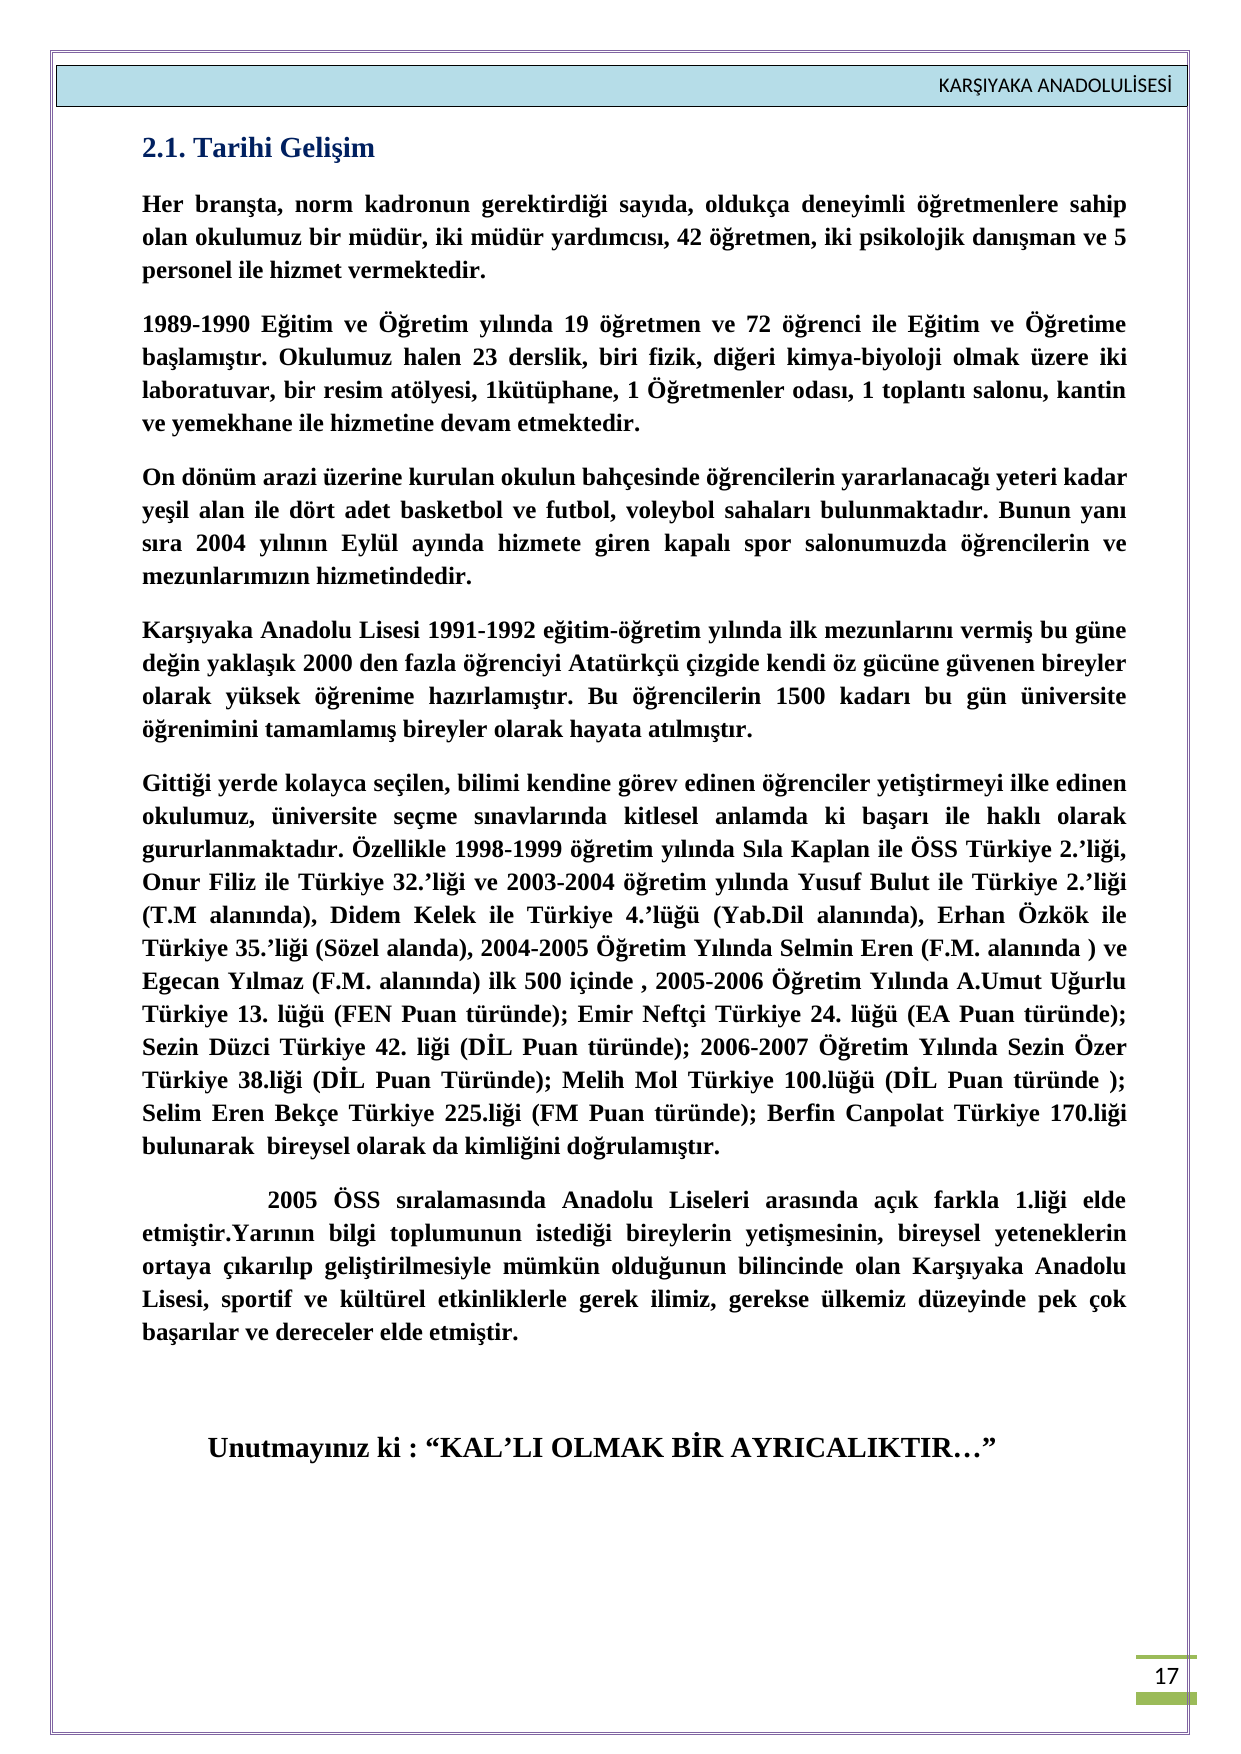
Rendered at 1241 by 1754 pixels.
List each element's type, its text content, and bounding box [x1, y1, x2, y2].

text 2.1. Tarihi Gelişim [142, 130, 1076, 163]
text 2005 ÖSS sıralamasında Anadolu Liseleri arasında açık farkla 1.liği elde etmiştir.Yarının bilgi toplumunun istediği bireylerin yetişmesinin, bireysel yeteneklerin ortaya çıkarılıp geliştirilmesiyle mümkün olduğunun bilincinde olan Karşıyaka Anadolu Lisesi, sportif ve kültürel etkinliklerle gerek ilimiz, gerekse ülkemiz düzeyinde pek çok başarılar ve dereceler elde etmiştir. [142, 1185, 1128, 1346]
text On dönüm arazi üzerine kurulan okulun bahçesinde öğrencilerin yararlanacağı yeteri kadar yeşil alan ile dört adet basketbol ve futbol, voleybol sahaları bulunmaktadır. Bunun yanı sıra 2004 yılının Eylül ayında hizmete giren kapalı spor salonumuzda öğrencilerin ve mezunlarımızın hizmetindedir. [142, 462, 1128, 590]
text Her branşta, norm kadronun gerektirdiği sayıda, oldukça deneyimli öğretmenlere sahip olan okulumuz bir müdür, iki müdür yardımcısı, 42 öğretmen, iki psikolojik danışman ve 5 personel ile hizmet vermektedir. [142, 189, 1128, 284]
text Unutmayınız ki : “KAL’LI OLMAK BİR AYRICALIKTIR…” [142, 1430, 1128, 1464]
text Karşıyaka Anadolu Lisesi 1991-1992 eğitim-öğretim yılında ilk mezunlarını vermiş bu güne değin yaklaşık 2000 den fazla öğrenciyi Atatürkçü çizgide kendi öz gücüne güvenen bireyler olarak yüksek öğrenime hazırlamıştır. Bu öğrencilerin 1500 kadarı bu gün üniversite öğrenimini tamamlamış bireyler olarak hayata atılmıştır. [142, 615, 1128, 743]
text Gittiği yerde kolayca seçilen, bilimi kendine görev edinen öğrenciler yetiştirmeyi ilke edinen okulumuz, üniversite seçme sınavlarında kitlesel anlamda ki başarı ile haklı olarak gururlanmaktadır. Özellikle 1998-1999 öğretim yılında Sıla Kaplan ile ÖSS Türkiye 2.’liği, Onur Filiz ile Türkiye 32.’liği ve 2003-2004 öğretim yılında Yusuf Bulut ile Türkiye 2.’liği (T.M alanında), Didem Kelek ile Türkiye 4.’lüğü (Yab.Dil alanında), Erhan Özkök ile Türkiye 35.’liği (Sözel alanda), 2004-2005 Öğretim Yılında Selmin Eren (F.M. alanında ) ve Egecan Yılmaz (F.M. alanında) ilk 500 içinde , 2005-2006 Öğretim Yılında A.Umut Uğurlu Türkiye 13. lüğü (FEN Puan türünde); Emir Neftçi Türkiye 24. lüğü (EA Puan türünde); Sezin Düzci Türkiye 42. liği (DİL Puan türünde); 2006-2007 Öğretim Yılında Sezin Özer Türkiye 38.liği (DİL Puan Türünde); Melih Mol Türkiye 100.lüğü (DİL Puan türünde ); Selim Eren Bekçe Türkiye 225.liği (FM Puan türünde); Berfin Canpolat Türkiye 170.liği bulunarak bireysel olarak da kimliğini doğrulamıştır. [142, 768, 1128, 1160]
text 1989-1990 Eğitim ve Öğretim yılında 19 öğretmen ve 72 öğrenci ile Eğitim ve Öğretime başlamıştır. Okulumuz halen 23 derslik, biri fizik, diğeri kimya-biyoloji olmak üzere iki laboratuvar, bir resim atölyesi, 1kütüphane, 1 Öğretmenler odası, 1 toplantı salonu, kantin ve yemekhane ile hizmetine devam etmektedir. [142, 309, 1128, 437]
